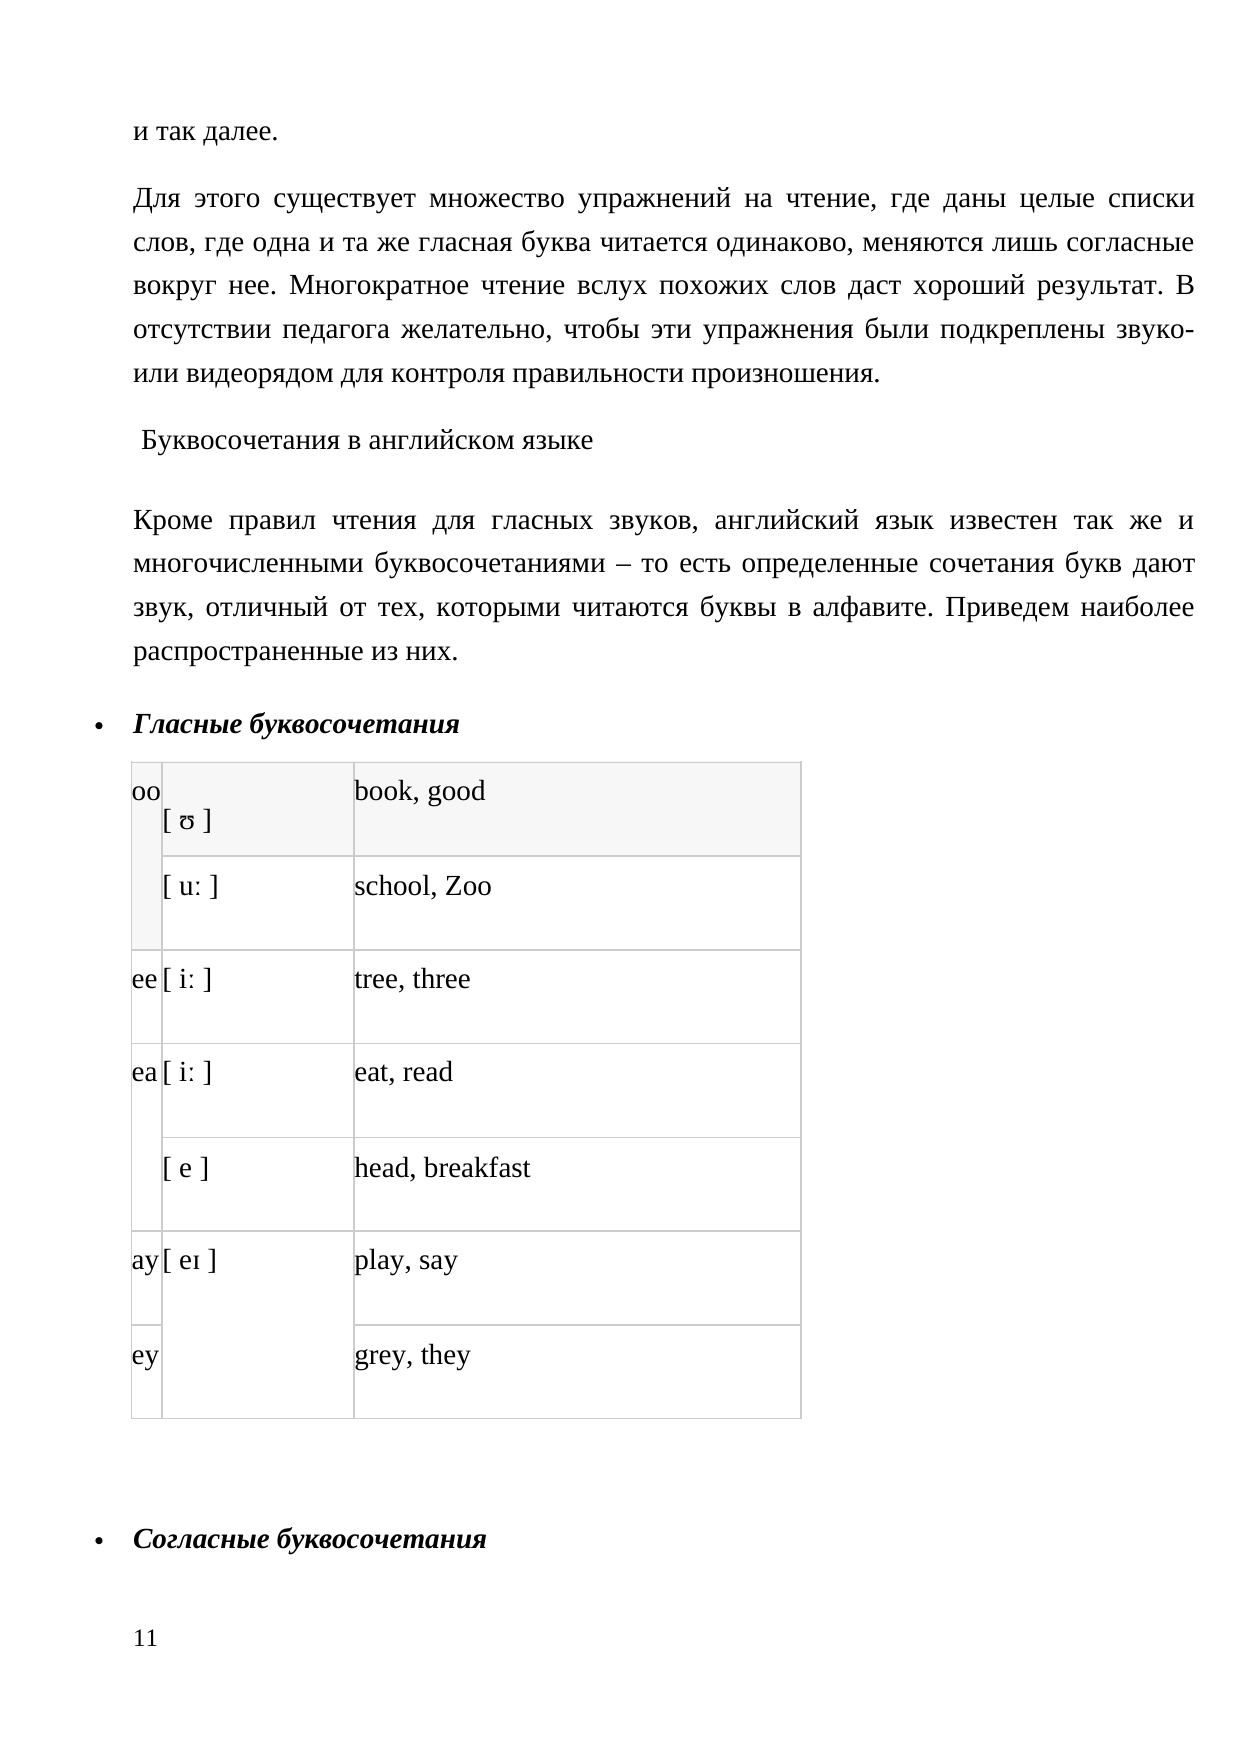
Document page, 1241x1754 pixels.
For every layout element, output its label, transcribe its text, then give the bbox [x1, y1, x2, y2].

table_cell [ iː ] [163, 1044, 353, 1136]
table_cell [ uː ] [163, 857, 353, 949]
table_cell ay [132, 1232, 161, 1324]
table_cell school, Zoo [355, 857, 800, 949]
text Буквосочетания в английском языке [141, 412, 1196, 456]
table_cell eat, read [355, 1044, 800, 1136]
table_cell ee [132, 951, 161, 1043]
text Для этого существует множество упражнений на чтение, где даны целые списки слов, где одна и та же гласная буква читается одинаково, меняются лишь согласные вокруг нее. Многократное чтение вслух похожих слов даст хороший результат. В отсутствии педагога желательно, чтобы эти упражнения были подкреплены звуко- или видеорядом для контроля правильности произношения. [133, 170, 1196, 388]
table_header [ ʊ ] [163, 763, 353, 855]
text Кроме правил чтения для гласных звуков, английский язык известен так же и многочисленными буквосочетаниями – то есть определенные сочетания букв дают звук, отличный от тех, которыми читаются буквы в алфавите. Приведем наиболее распространенные из них. [133, 492, 1196, 667]
text и так далее. [133, 103, 1196, 146]
list Гласные буквосочетания [95, 696, 1196, 739]
table_header book, good [355, 763, 800, 855]
table_cell play, say [355, 1232, 800, 1324]
table_cell grey, they [355, 1326, 800, 1418]
table_cell [ eɪ ] [163, 1232, 353, 1418]
table_header oo [132, 763, 161, 949]
table_cell head, breakfast [355, 1138, 800, 1230]
table_cell ey [132, 1326, 161, 1418]
table_cell [ iː ] [163, 951, 353, 1043]
list Согласные буквосочетания [95, 1511, 1196, 1554]
table_cell ea [132, 1044, 161, 1230]
table_cell tree, three [355, 951, 800, 1043]
table_cell [ e ] [163, 1138, 353, 1230]
